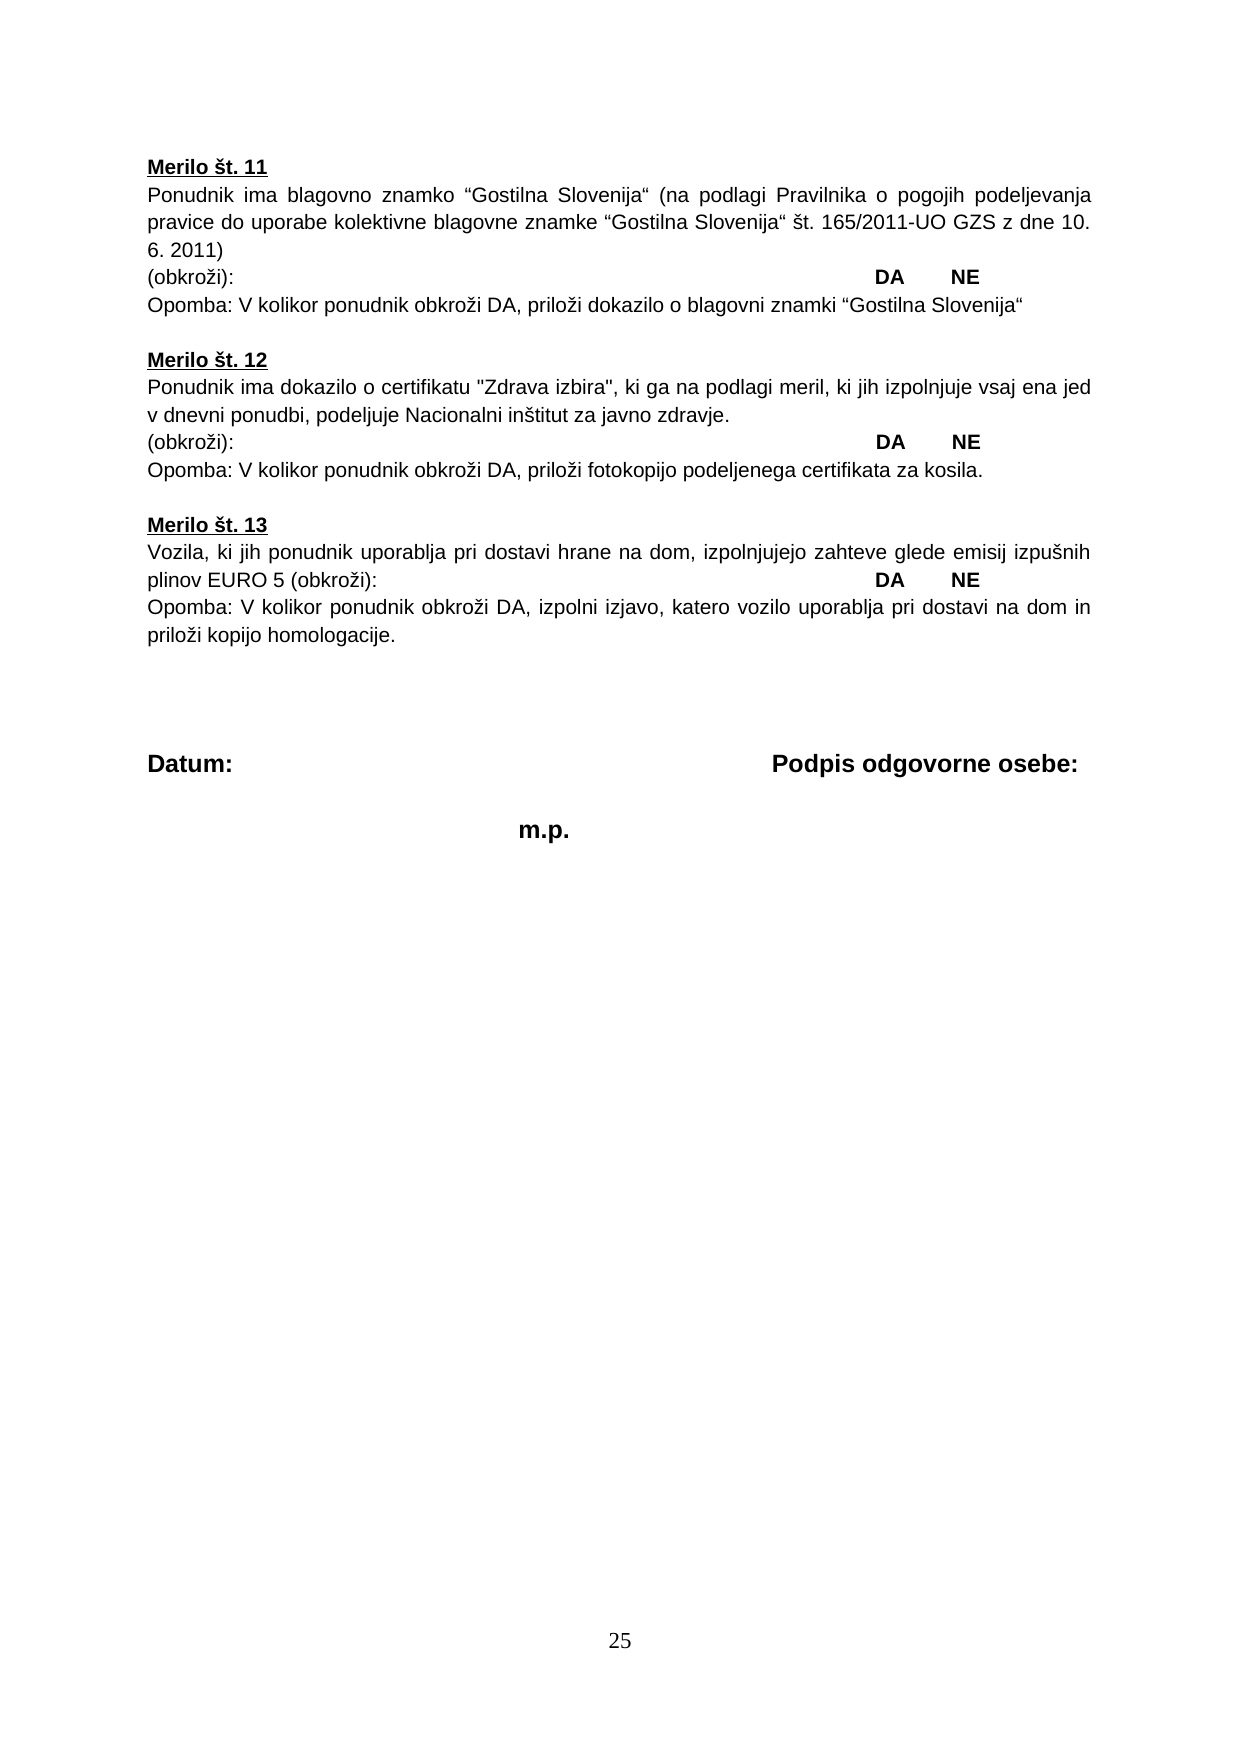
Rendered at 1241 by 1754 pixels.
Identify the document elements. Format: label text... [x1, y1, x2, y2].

text Ponudnik ima dokazilo o certifikatu "Zdrava izbira", ki ga na podlagi meril, ki jih izpolnjuje vsaj ena jed v dnevni ponudbi, podeljuje Nacionalni inštitut za javno zdravje. [147, 375, 1092, 427]
text Datum: Podpis odgovorne osebe: [147, 749, 1092, 778]
text Opomba: V kolikor ponudnik obkroži DA, izpolni izjavo, katero vozilo uporablja pri dostavi na dom in priloži kopijo homologacije. [147, 595, 1092, 647]
text Opomba: V kolikor ponudnik obkroži DA, priloži dokazilo o blagovni znamki “Gostilna Slovenija“ [147, 293, 1092, 317]
text Merilo št. 11 [147, 155, 1092, 179]
text (obkroži): DA NE [147, 265, 1092, 289]
text Merilo št. 12 [147, 348, 1092, 372]
text m.p. [147, 815, 1092, 844]
text Opomba: V kolikor ponudnik obkroži DA, priloži fotokopijo podeljenega certifikata za kosila. [147, 458, 1092, 482]
text Ponudnik ima blagovno znamko “Gostilna Slovenija“ (na podlagi Pravilnika o pogojih podeljevanja pravice do uporabe kolektivne blagovne znamke “Gostilna Slovenija“ št. 165/2011-UO GZS z dne 10. 6. 2011) [147, 183, 1092, 262]
text Merilo št. 13 [147, 513, 1092, 537]
text Vozila, ki jih ponudnik uporablja pri dostavi hrane na dom, izpolnjujejo zahteve glede emisij izpušnih plinov EURO 5 (obkroži): DA NE [147, 540, 1092, 592]
text (obkroži): DA NE [147, 430, 1092, 454]
